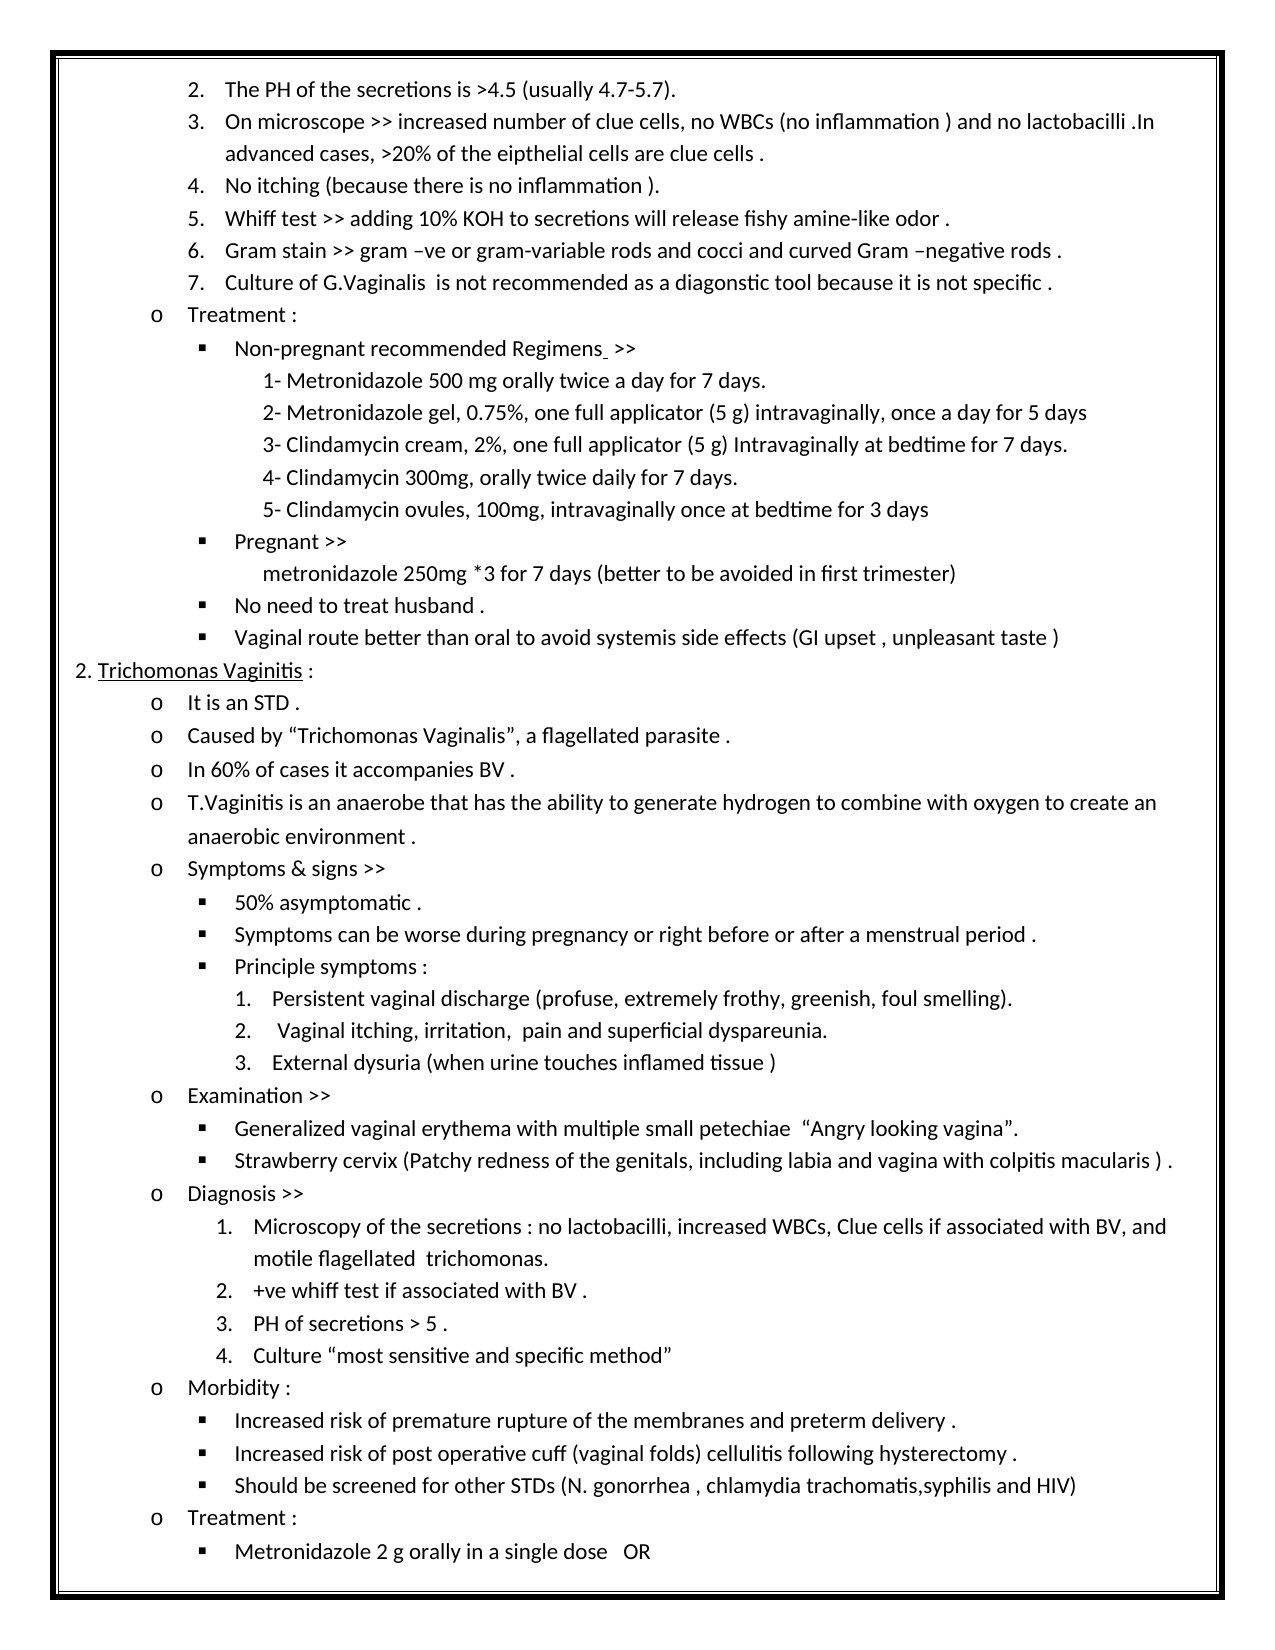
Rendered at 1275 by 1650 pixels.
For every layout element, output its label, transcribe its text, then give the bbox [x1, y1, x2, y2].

list Morbidity : [150, 1373, 1200, 1402]
list Vaginal route better than oral to avoid systemis side effects (GI upset , unpleasant taste ) [197, 623, 1200, 652]
list The PH of the secretions is >4.5 (usually 4.7-5.7). [187, 75, 1200, 103]
list Should be screened for other STDs (N. gonorrhea , chlamydia trachomatis,syphilis and HIV) [197, 1471, 1200, 1499]
list External dysuria (when urine touches inflamed tissue ) [234, 1048, 1200, 1077]
list metronidazole 250mg *3 for 7 days (better to be avoided in first trimester) [262, 559, 1200, 587]
list Culture “most sensitive and specific method” [216, 1341, 1200, 1369]
list Whiff test >> adding 10% KOH to secretions will release fishy amine-like odor . [187, 204, 1200, 232]
list On microscope >> increased number of clue cells, no WBCs (no inflammation ) and no lactobacilli .In advanced cases, >20% of the eipthelial cells are clue cells . [187, 107, 1200, 167]
list +ve whiff test if associated with BV . [216, 1277, 1200, 1304]
list Diagnosis >> [150, 1179, 1200, 1208]
list 4- Clindamycin 300mg, orally twice daily for 7 days. [262, 463, 1200, 491]
list Increased risk of post operative cuff (vaginal folds) cellulitis following hysterectomy . [197, 1439, 1200, 1467]
list 3- Clindamycin cream, 2%, one full applicator (5 g) Intravaginally at bedtime for 7 days. [262, 430, 1200, 458]
list Caused by “Trichomonas Vaginalis”, a flagellated parasite . [150, 721, 1200, 751]
list 2. Trichomonas Vaginitis : [75, 656, 1200, 684]
list Symptoms can be worse during pregnancy or right before or after a menstrual period . [197, 920, 1200, 948]
list 5- Clindamycin ovules, 100mg, intravaginally once at bedtime for 3 days [262, 495, 1200, 523]
list Examination >> [150, 1081, 1200, 1110]
list Generalized vaginal erythema with multiple small petechiae “Angry looking vagina”. [197, 1114, 1200, 1142]
list PH of secretions > 5 . [216, 1309, 1200, 1337]
list Strawberry cervix (Patchy redness of the genitals, including labia and vagina with colpitis macularis ) . [197, 1146, 1200, 1174]
list No need to treat husband . [197, 591, 1200, 619]
list Vaginal itching, irritation, pain and superficial dyspareunia. [234, 1016, 1200, 1044]
list Treatment : [150, 300, 1200, 329]
list Metronidazole 2 g orally in a single dose OR [197, 1537, 1200, 1565]
list Microscopy of the secretions : no lactobacilli, increased WBCs, Clue cells if associated with BV, and motile flagellated trichomonas. [216, 1212, 1200, 1272]
list Gram stain >> gram –ve or gram-variable rods and cocci and curved Gram –negative rods . [187, 236, 1200, 264]
list Non-pregnant recommended Regimens >> [197, 334, 1200, 362]
list Principle symptoms : [197, 952, 1200, 980]
list 1- Metronidazole 500 mg orally twice a day for 7 days. [262, 366, 1200, 394]
list Symptoms & signs >> [150, 854, 1200, 883]
list No itching (because there is no inflammation ). [187, 172, 1200, 199]
list Pregnant >> [197, 527, 1200, 555]
list Persistent vaginal discharge (profuse, extremely frothy, greenish, foul smelling). [234, 984, 1200, 1012]
list Increased risk of premature rupture of the membranes and preterm delivery . [197, 1407, 1200, 1435]
list Culture of G.Vaginalis is not recommended as a diagonstic tool because it is not specific . [187, 268, 1200, 296]
list 50% asymptomatic . [197, 888, 1200, 916]
list T.Vaginitis is an anaerobe that has the ability to generate hydrogen to combine with oxygen to create an anaerobic environment . [150, 788, 1200, 850]
list 2- Metronidazole gel, 0.75%, one full applicator (5 g) intravaginally, once a day for 5 days [262, 398, 1200, 426]
list It is an STD . [150, 688, 1200, 717]
list Treatment : [150, 1503, 1200, 1532]
list In 60% of cases it accompanies BV . [150, 755, 1200, 784]
